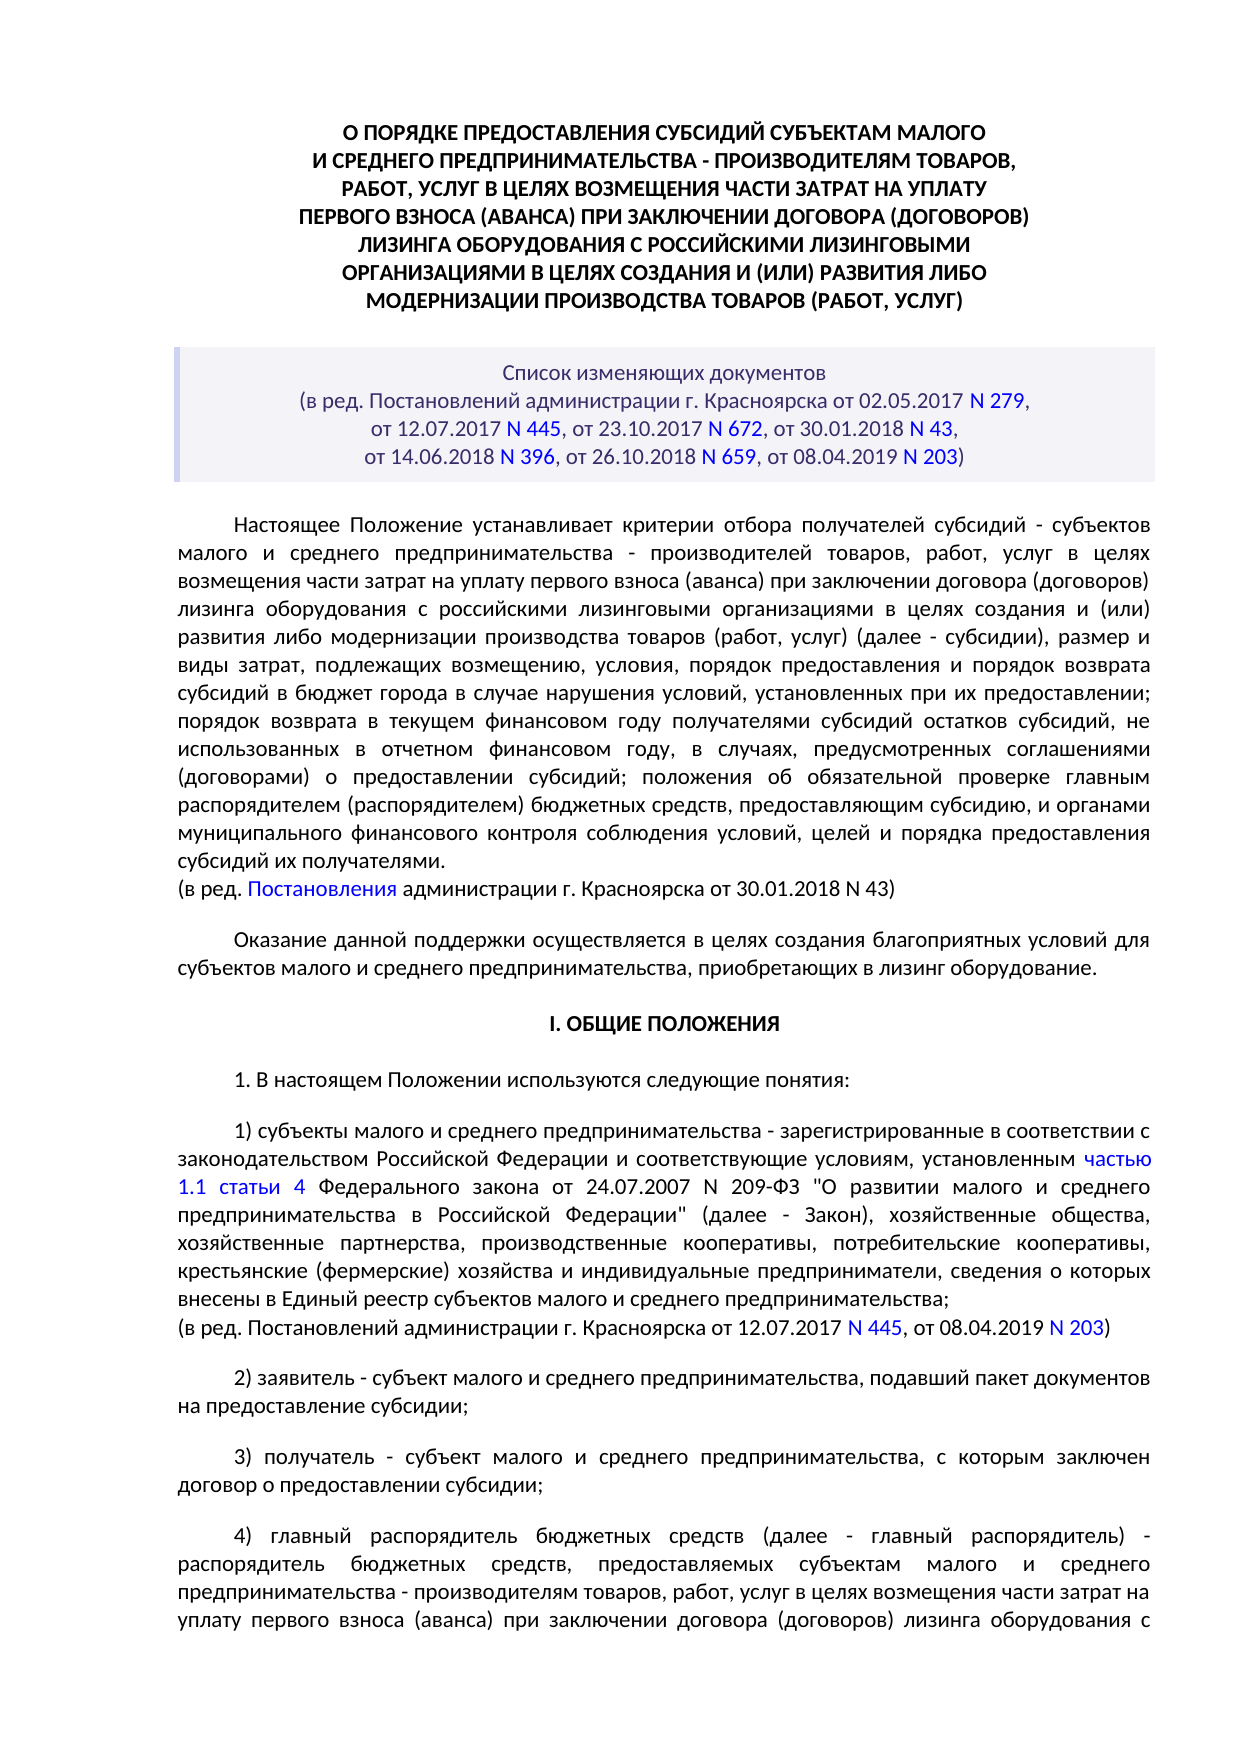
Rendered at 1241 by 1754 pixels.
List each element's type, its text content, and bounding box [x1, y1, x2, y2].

text 2) заявитель - субъект малого и среднего предпринимательства, подавший пакет документов на предоставление субсидии; [177, 1363, 1152, 1419]
title ЛИЗИНГА ОБОРУДОВАНИЯ С РОССИЙСКИМИ ЛИЗИНГОВЫМИ [177, 230, 1152, 258]
text Настоящее Положение устанавливает критерии отбора получателей субсидий - субъектов малого и среднего предпринимательства - производителей товаров, работ, услуг в целях возмещения части затрат на уплату первого взноса (аванса) при заключении договора (договоров) лизинга оборудования с российскими лизинговыми организациями в целях создания и (или) развития либо модернизации производства товаров (работ, услуг) (далее - субсидии), размер и виды затрат, подлежащих возмещению, условия, порядок предоставления и порядок возврата субсидий в бюджет города в случае нарушения условий, установленных при их предоставлении; порядок возврата в текущем финансовом году получателями субсидий остатков субсидий, не использованных в отчетном финансовом году, в случаях, предусмотренных соглашениями (договорами) о предоставлении субсидий; положения об обязательной проверке главным распорядителем (распорядителем) бюджетных средств, предоставляющим субсидию, и органами муниципального финансового контроля соблюдения условий, целей и порядка предоставления субсидий их получателями. [177, 510, 1152, 874]
title ОРГАНИЗАЦИЯМИ В ЦЕЛЯХ СОЗДАНИЯ И (ИЛИ) РАЗВИТИЯ ЛИБО [177, 258, 1152, 286]
title РАБОТ, УСЛУГ В ЦЕЛЯХ ВОЗМЕЩЕНИЯ ЧАСТИ ЗАТРАТ НА УПЛАТУ [177, 174, 1152, 202]
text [177, 1521, 1152, 1633]
text (в ред. Постановления администрации г. Красноярска от 30.01.2018 N 43) [177, 874, 1152, 902]
title ПЕРВОГО ВЗНОСА (АВАНСА) ПРИ ЗАКЛЮЧЕНИИ ДОГОВОРА (ДОГОВОРОВ) [177, 202, 1152, 230]
table_header Список изменяющих документов (в ред. Постановлений администрации г. Красноярска от 02.05.2017 N 279, от 12.07.2017 N 445, от 23.10.2017 N 672, от 30.01.2018 N 43, от 14.06.2018 N 396, от 26.10.2018 N 659, от 08.04.2019 N 203) [180, 347, 1149, 482]
text (в ред. Постановлений администрации г. Красноярска от 12.07.2017 N 445, от 08.04.2019 N 203) [177, 1313, 1152, 1341]
title МОДЕРНИЗАЦИИ ПРОИЗВОДСТВА ТОВАРОВ (РАБОТ, УСЛУГ) [177, 286, 1152, 314]
title И СРЕДНЕГО ПРЕДПРИНИМАТЕЛЬСТВА - ПРОИЗВОДИТЕЛЯМ ТОВАРОВ, [177, 146, 1152, 174]
title I. ОБЩИЕ ПОЛОЖЕНИЯ [177, 1009, 1152, 1037]
text 3) получатель - субъект малого и среднего предпринимательства, с которым заключен договор о предоставлении субсидии; [177, 1442, 1152, 1498]
text Оказание данной поддержки осуществляется в целях создания благоприятных условий для субъектов малого и среднего предпринимательства, приобретающих в лизинг оборудование. [177, 925, 1152, 981]
title О ПОРЯДКЕ ПРЕДОСТАВЛЕНИЯ СУБСИДИЙ СУБЪЕКТАМ МАЛОГО [177, 118, 1152, 146]
text 1. В настоящем Положении используются следующие понятия: [177, 1066, 1152, 1093]
text 1) субъекты малого и среднего предпринимательства - зарегистрированные в соответствии с законодательством Российской Федерации и соответствующие условиям, установленным частью 1.1 статьи 4 Федерального закона от 24.07.2007 N 209-ФЗ "О развитии малого и среднего предпринимательства в Российской Федерации" (далее - Закон), хозяйственные общества, хозяйственные партнерства, производственные кооперативы, потребительские кооперативы, крестьянские (фермерские) хозяйства и индивидуальные предприниматели, сведения о которых внесены в Единый реестр субъектов малого и среднего предпринимательства; [177, 1116, 1152, 1313]
